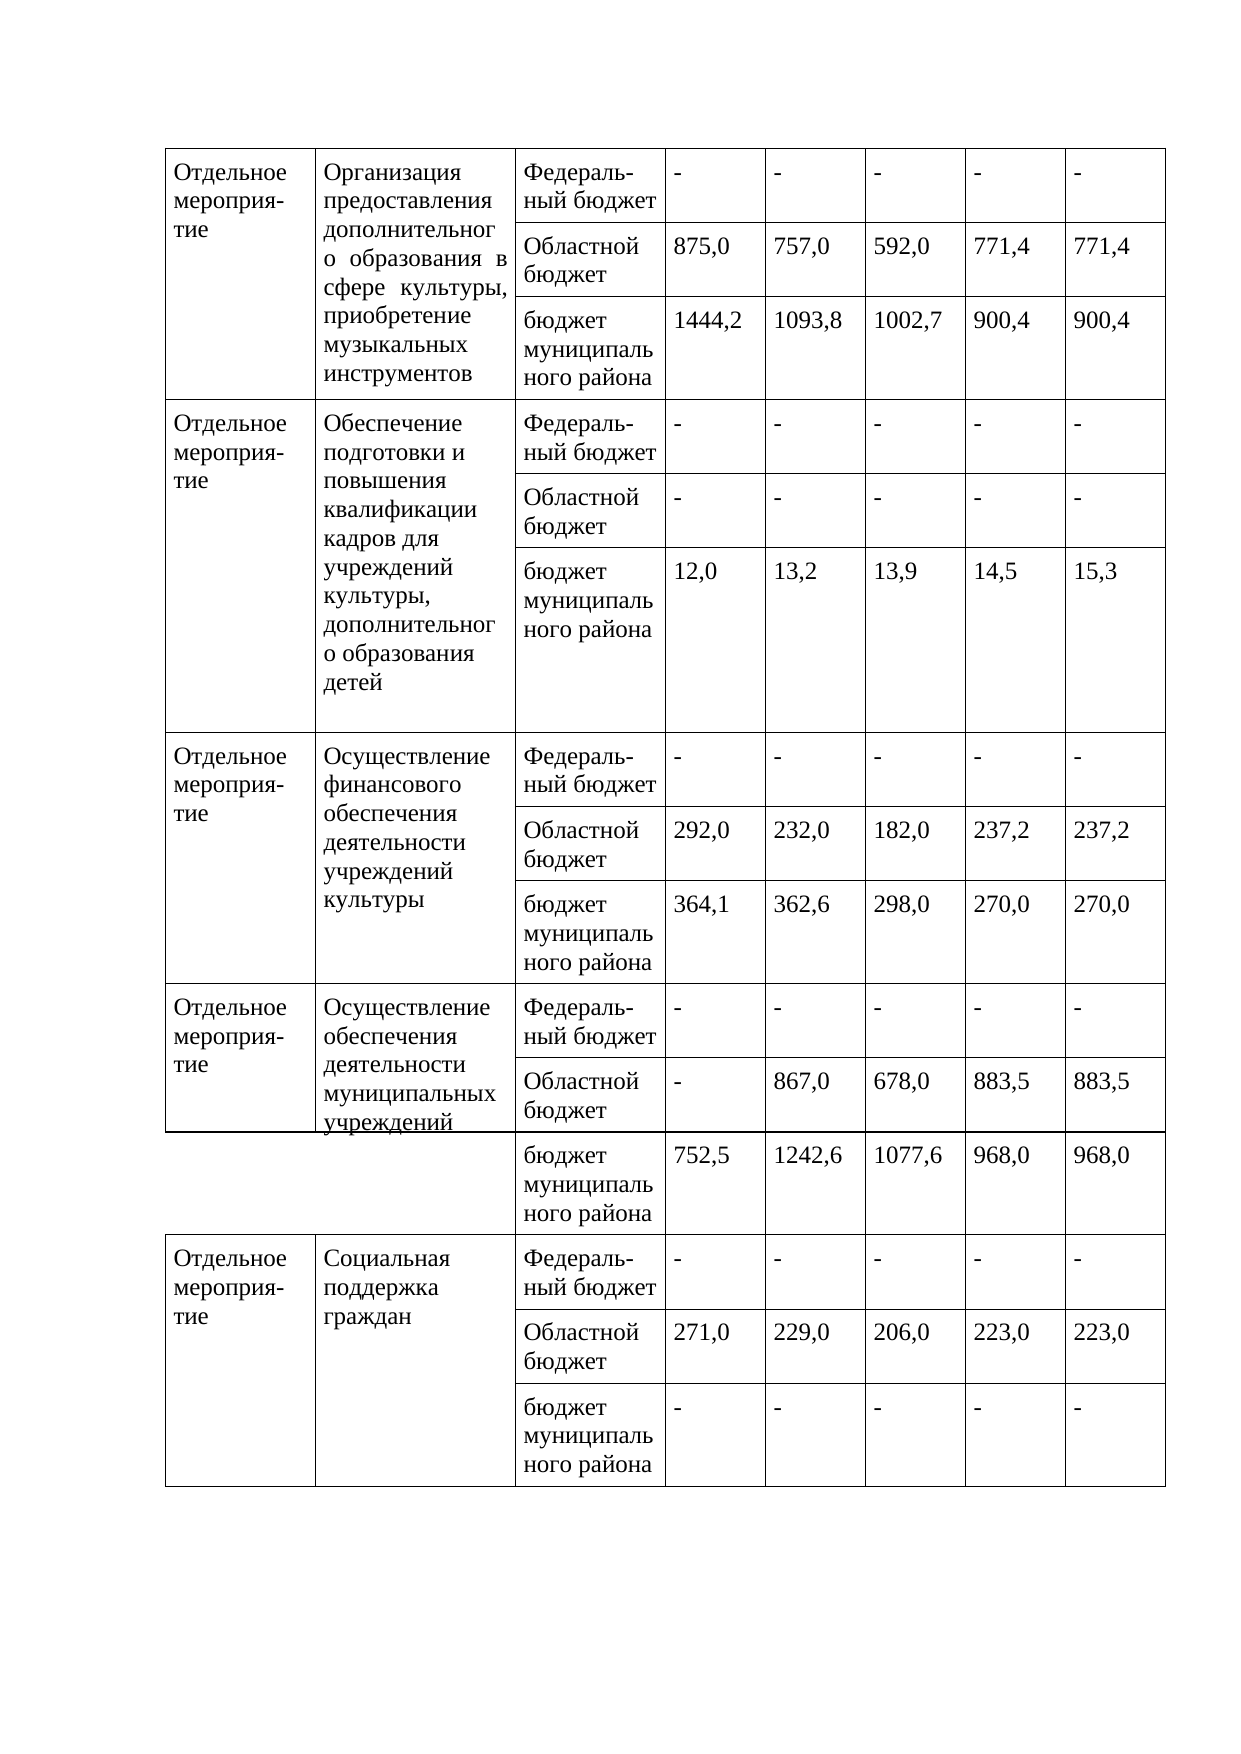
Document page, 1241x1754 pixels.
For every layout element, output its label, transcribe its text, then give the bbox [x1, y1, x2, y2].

table_cell Отдельное мероприя-тие [166, 733, 315, 983]
table_cell Федераль-ный бюджет [516, 149, 665, 222]
table_cell - [966, 984, 1065, 1057]
table_cell - [666, 1384, 765, 1486]
table_cell - [766, 1384, 865, 1486]
table_cell 592,0 [866, 223, 965, 296]
table_cell - [666, 1235, 765, 1308]
table_cell - [966, 474, 1065, 547]
table_cell Областной бюджет [516, 1058, 665, 1131]
table_cell - [1066, 149, 1165, 222]
table_cell Областной бюджет [516, 223, 665, 296]
table_cell - [766, 984, 865, 1057]
table_cell бюджет муниципального района [516, 548, 665, 732]
table_cell 206,0 [866, 1310, 965, 1383]
table_cell - [766, 1235, 865, 1308]
table_cell - [766, 149, 865, 222]
table_cell 678,0 [866, 1058, 965, 1131]
table_cell - [866, 1384, 965, 1486]
table_cell Областной бюджет [516, 474, 665, 547]
table_cell 867,0 [766, 1058, 865, 1131]
table_cell - [866, 984, 965, 1057]
table_cell 12,0 [666, 548, 765, 732]
table_cell 298,0 [866, 881, 965, 983]
table_cell - [866, 733, 965, 806]
table_cell Осуществление обеспечения деятельности муниципальных учреждений [316, 984, 515, 1131]
table_cell 1002,7 [866, 297, 965, 399]
table_cell 1242,6 [766, 1133, 865, 1234]
table_cell 223,0 [966, 1310, 1065, 1383]
table_cell 229,0 [766, 1310, 865, 1383]
table_cell - [866, 400, 965, 473]
table_cell Обеспечение подготовки и повышения квалификации кадров для учреждений культуры, дополнительного образования детей [316, 400, 515, 732]
table_cell - [1066, 474, 1165, 547]
table_cell Осуществление финансового обеспечения деятельности учреждений культуры [316, 733, 515, 983]
table_cell Отдельное мероприя-тие [166, 984, 315, 1131]
table_cell - [766, 400, 865, 473]
table_cell - [966, 400, 1065, 473]
table_cell 271,0 [666, 1310, 765, 1383]
table_cell 1444,2 [666, 297, 765, 399]
table_cell 14,5 [966, 548, 1065, 732]
table_cell Федераль-ный бюджет [516, 1235, 665, 1308]
table_cell 875,0 [666, 223, 765, 296]
table_cell 13,2 [766, 548, 865, 732]
table_cell Федераль-ный бюджет [516, 984, 665, 1057]
table_cell - [966, 149, 1065, 222]
table_cell 270,0 [1066, 881, 1165, 983]
table_cell 771,4 [1066, 223, 1165, 296]
table_cell - [966, 733, 1065, 806]
table_cell - [1066, 1384, 1165, 1486]
table_cell 364,1 [666, 881, 765, 983]
table_cell 223,0 [1066, 1310, 1165, 1383]
table_cell - [966, 1384, 1065, 1486]
table_cell 968,0 [1066, 1133, 1165, 1234]
table_cell 182,0 [866, 807, 965, 880]
table_cell 757,0 [766, 223, 865, 296]
table_cell Областной бюджет [516, 1310, 665, 1383]
table_cell Федераль-ный бюджет [516, 733, 665, 806]
table_cell 900,4 [966, 297, 1065, 399]
table_cell - [1066, 400, 1165, 473]
table_cell - [766, 733, 865, 806]
table_cell - [1066, 984, 1165, 1057]
table_cell - [866, 1235, 965, 1308]
table_cell - [966, 1235, 1065, 1308]
table_cell Федераль-ный бюджет [516, 400, 665, 473]
table_cell 1093,8 [766, 297, 865, 399]
table_cell - [1066, 1235, 1165, 1308]
table_cell 771,4 [966, 223, 1065, 296]
table_cell бюджет муниципального района [516, 881, 665, 983]
table_cell - [866, 474, 965, 547]
table_cell - [666, 984, 765, 1057]
table_cell - [866, 149, 965, 222]
table_cell - [666, 474, 765, 547]
table_cell 752,5 [666, 1133, 765, 1234]
table_cell 13,9 [866, 548, 965, 732]
table_cell 900,4 [1066, 297, 1165, 399]
table_cell бюджет муниципального района [516, 297, 665, 399]
table_cell 15,3 [1066, 548, 1165, 732]
table_cell 883,5 [966, 1058, 1065, 1131]
table_cell - [666, 400, 765, 473]
table_cell бюджет муниципального района [516, 1133, 665, 1234]
table_cell 237,2 [966, 807, 1065, 880]
table_cell 232,0 [766, 807, 865, 880]
table_cell Организация предоставления дополнительного образования в сфере культуры, приобретение музыкальных инструментов [316, 149, 515, 399]
table_cell 237,2 [1066, 807, 1165, 880]
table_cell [166, 149, 315, 399]
table_cell - [666, 1058, 765, 1131]
table_cell Социальная поддержка граждан [316, 1235, 515, 1486]
table_cell Областной бюджет [516, 807, 665, 880]
table_cell 362,6 [766, 881, 865, 983]
table_cell 883,5 [1066, 1058, 1165, 1131]
table_cell бюджет муниципального района [516, 1384, 665, 1486]
table_cell 292,0 [666, 807, 765, 880]
table_cell 968,0 [966, 1133, 1065, 1234]
table_cell Отдельное мероприя-тие [166, 400, 315, 732]
table_cell - [666, 733, 765, 806]
table_cell - [766, 474, 865, 547]
table_cell 270,0 [966, 881, 1065, 983]
table_cell - [1066, 733, 1165, 806]
table_cell - [666, 149, 765, 222]
table_cell Отдельное мероприя-тие [166, 1235, 315, 1486]
table_cell 1077,6 [866, 1133, 965, 1234]
